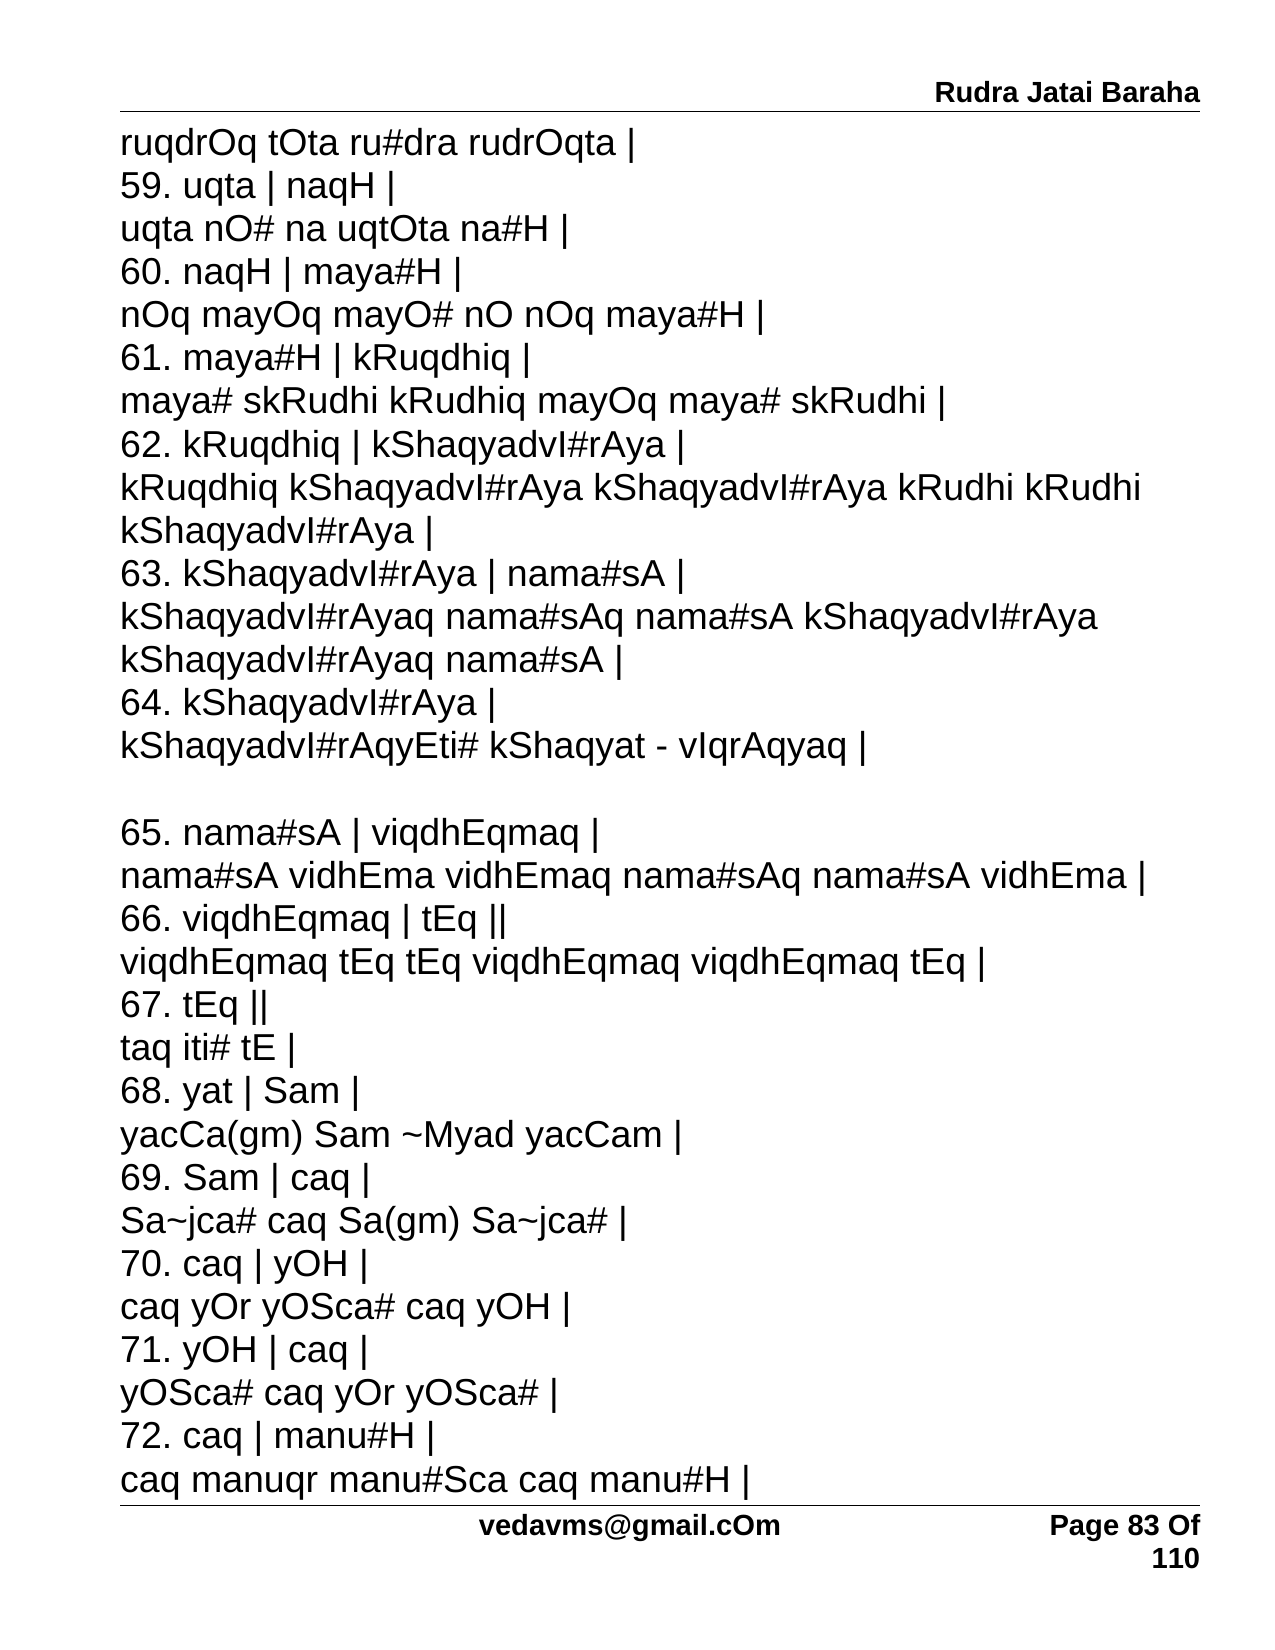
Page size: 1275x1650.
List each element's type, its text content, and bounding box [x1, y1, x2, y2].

text nOq mayOq mayO# nO nOq maya#H | [120, 292, 1200, 336]
text 64. kShaqyadvI#rAya | [120, 681, 1200, 724]
text nama#sA vidhEma vidhEmaq nama#sAq nama#sA vidhEma | [120, 853, 1200, 896]
text yOSca# caq yOr yOSca# | [120, 1371, 1200, 1414]
text caq manuqr manu#Sca caq manu#H | [120, 1457, 1200, 1500]
text kShaqyadvI#rAqyEti# kShaqyat - vIqrAqyaq | [120, 724, 1200, 767]
text uqta nO# na uqtOta na#H | [120, 206, 1200, 249]
text 65. nama#sA | viqdhEqmaq | [120, 810, 1200, 853]
text 62. kRuqdhiq | kShaqyadvI#rAya | [120, 422, 1200, 465]
text ruqdrOq tOta ru#dra rudrOqta | [120, 120, 1200, 163]
text 66. viqdhEqmaq | tEq || [120, 896, 1200, 939]
text 72. caq | manu#H | [120, 1414, 1200, 1457]
text caq yOr yOSca# caq yOH | [120, 1284, 1200, 1327]
text kShaqyadvI#rAyaq nama#sAq nama#sA kShaqyadvI#rAya kShaqyadvI#rAyaq nama#sA | [120, 594, 1200, 681]
text 61. maya#H | kRuqdhiq | [120, 336, 1200, 379]
text viqdhEqmaq tEq tEq viqdhEqmaq viqdhEqmaq tEq | [120, 939, 1200, 982]
text 67. tEq || [120, 982, 1200, 1026]
text 71. yOH | caq | [120, 1327, 1200, 1371]
text 68. yat | Sam | [120, 1069, 1200, 1112]
text Sa~jca# caq Sa(gm) Sa~jca# | [120, 1198, 1200, 1241]
text 70. caq | yOH | [120, 1241, 1200, 1284]
text taq iti# tE | [120, 1026, 1200, 1069]
text 60. naqH | maya#H | [120, 249, 1200, 292]
text yacCa(gm) Sam ~Myad yacCam | [120, 1112, 1200, 1155]
text kRuqdhiq kShaqyadvI#rAya kShaqyadvI#rAya kRudhi kRudhi kShaqyadvI#rAya | [120, 465, 1200, 551]
text 69. Sam | caq | [120, 1155, 1200, 1198]
text maya# skRudhi kRudhiq mayOq maya# skRudhi | [120, 379, 1200, 422]
text 63. kShaqyadvI#rAya | nama#sA | [120, 551, 1200, 594]
text 59. uqta | naqH | [120, 163, 1200, 206]
